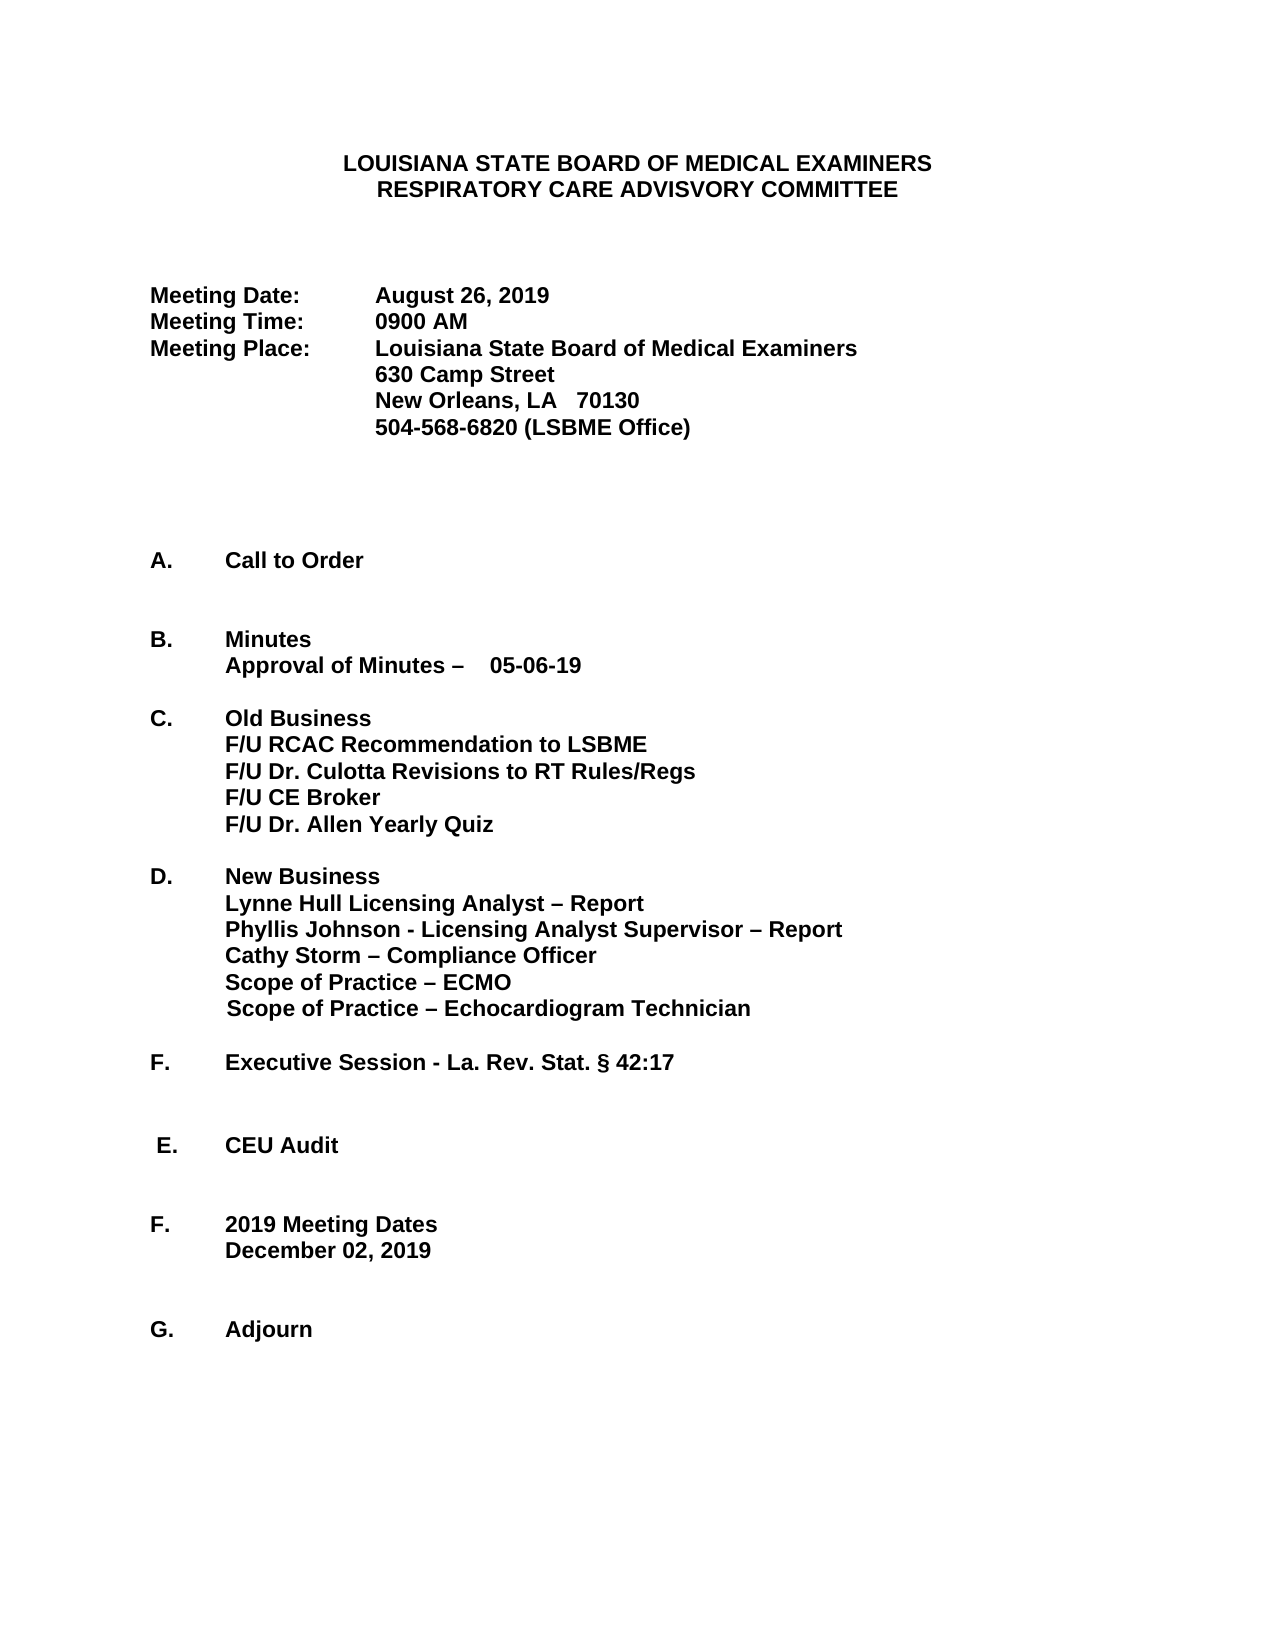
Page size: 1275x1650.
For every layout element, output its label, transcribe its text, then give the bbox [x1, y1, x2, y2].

text C. Old Business [150, 705, 1125, 731]
text 504-568-6820 (LSBME Office) [150, 413, 1125, 440]
text LOUISIANA STATE BOARD OF MEDICAL EXAMINERS [150, 150, 1125, 176]
text B. Minutes [150, 626, 1125, 652]
text F/U Dr. Culotta Revisions to RT Rules/Regs [150, 758, 1125, 784]
text Approval of Minutes – 05-06-19 [150, 652, 1125, 679]
text December 02, 2019 [150, 1237, 1125, 1263]
text G. Adjourn [150, 1316, 1125, 1343]
text Phyllis Johnson - Licensing Analyst Supervisor – Report [150, 916, 1125, 942]
text F/U CE Broker [150, 784, 1125, 811]
text Meeting Place: Louisiana State Board of Medical Examiners [150, 334, 1125, 361]
text F. Executive Session - La. Rev. Stat. § 42:17 [150, 1049, 1125, 1076]
text D. New Business [150, 863, 1125, 889]
text 630 Camp Street [150, 361, 1125, 387]
text A. Call to Order [150, 547, 1125, 573]
text F/U RCAC Recommendation to LSBME [150, 731, 1125, 758]
text Cathy Storm – Compliance Officer [150, 942, 1125, 969]
text New Orleans, LA 70130 [150, 387, 1125, 413]
text Scope of Practice – Echocardiogram Technician [150, 995, 1125, 1021]
text Meeting Date: August 26, 2019 [150, 282, 1125, 308]
text Meeting Time: 0900 AM [150, 308, 1125, 334]
text RESPIRATORY CARE ADVISVORY COMMITTEE [150, 176, 1125, 203]
text E. CEU Audit [150, 1132, 1125, 1158]
text F/U Dr. Allen Yearly Quiz [150, 811, 1125, 837]
text F. 2019 Meeting Dates [150, 1211, 1125, 1237]
text Lynne Hull Licensing Analyst – Report [150, 889, 1125, 916]
text Scope of Practice – ECMO [150, 969, 1125, 995]
